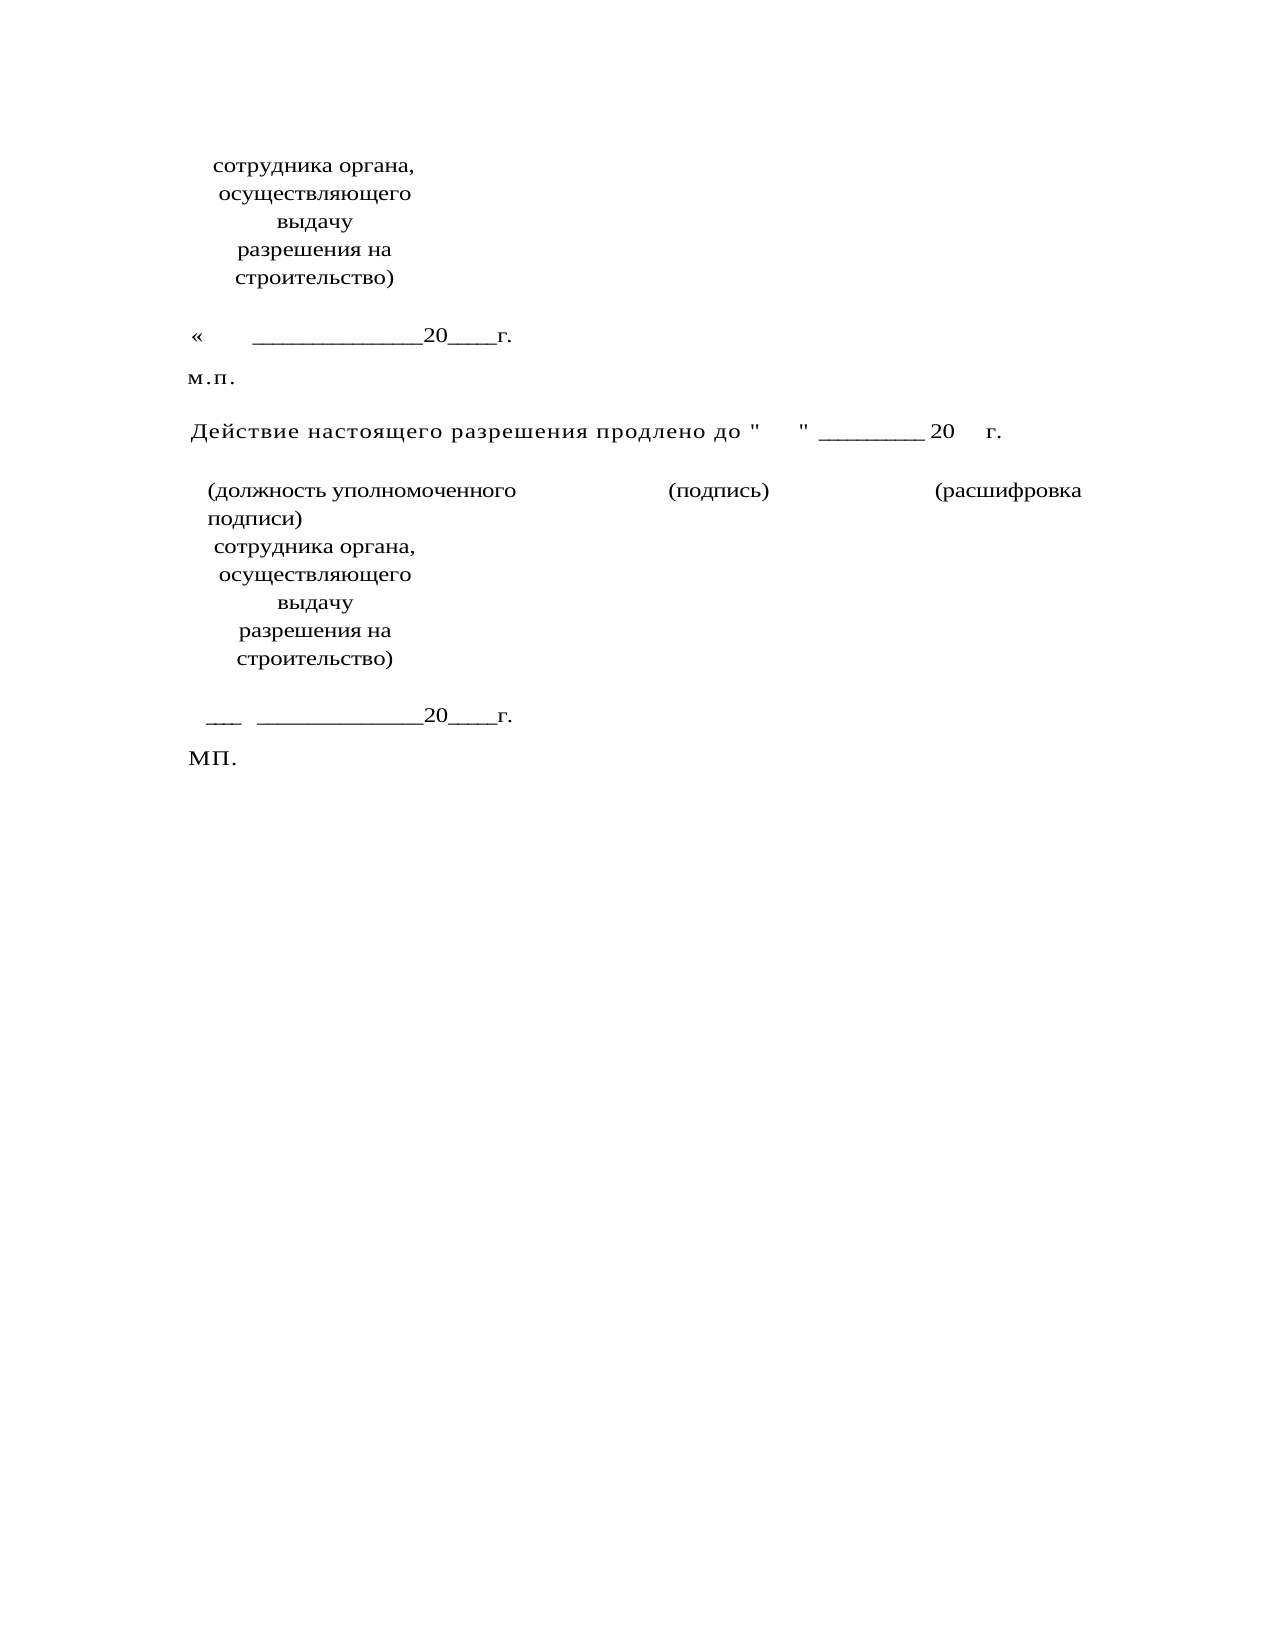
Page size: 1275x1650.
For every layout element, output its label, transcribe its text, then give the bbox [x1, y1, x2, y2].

text осуществляющего выдачу [187, 559, 443, 615]
text разрешения на строительство) [187, 234, 441, 290]
text осуществляющего выдачу [187, 178, 442, 234]
text сотрудника органа, [187, 531, 441, 559]
text разрешения на строительство) [187, 615, 442, 671]
text МП. [188, 746, 1087, 770]
text « 20 г. [191, 323, 1087, 347]
text м.п. [187, 365, 1087, 389]
text сотрудника органа, [187, 150, 440, 178]
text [207, 475, 1087, 531]
text 20 г. [206, 703, 1087, 727]
text Действие настоящего разрешения продлено до " " 20 г. [191, 419, 1087, 443]
